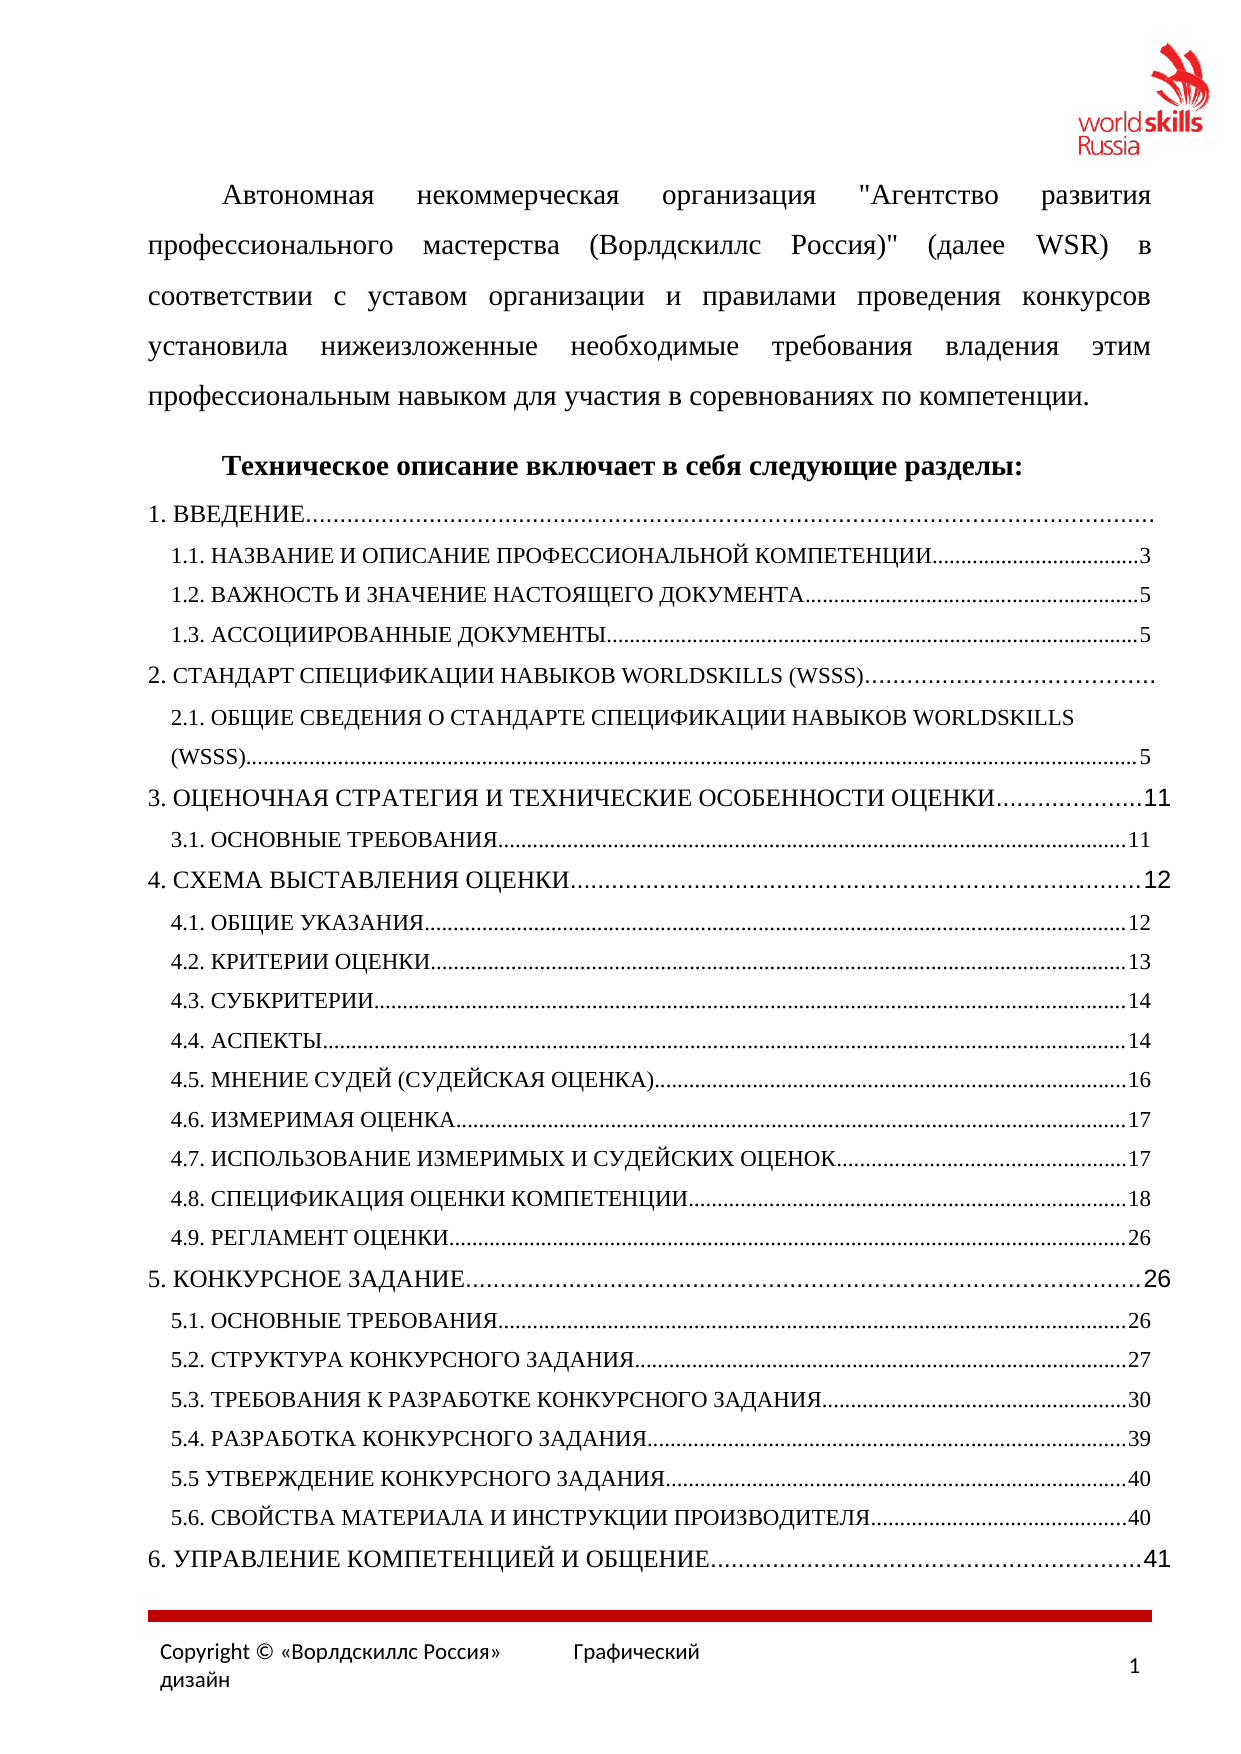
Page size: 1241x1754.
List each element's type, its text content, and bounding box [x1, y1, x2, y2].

text Автономная некоммерческая организация "Агентство развития профессионального мастерства (Ворлдскиллс Россия)" (далее WSR) в соответствии с уставом организации и правилами проведения конкурсов установила нижеизложенные необходимые требования владения этим профессиональным навыком для участия в соревнованиях по компетенции. [148, 177, 1152, 412]
text 5.5 УТВЕРЖДЕНИЕ КОНКУРСНОГО ЗАДАНИЯ 40 [171, 1465, 1152, 1491]
text 3.1. ОСНОВНЫЕ ТРЕБОВАНИЯ 11 [171, 826, 1152, 852]
text 5.4. РАЗРАБОТКА КОНКУРСНОГО ЗАДАНИЯ 39 [171, 1426, 1152, 1452]
text 4.6. ИЗМЕРИМАЯ ОЦЕНКА 17 [171, 1106, 1152, 1132]
text 4.2. КРИТЕРИИ ОЦЕНКИ 13 [171, 948, 1152, 974]
text 4. СХЕМА ВЫСТАВЛЕНИЯ ОЦЕНКИ 12 [148, 865, 1152, 894]
text 2.1. ОБЩИЕ СВЕДЕНИЯ О СТАНДАРТЕ СПЕЦИФИКАЦИИ НАВЫКОВ WORLDSKILLS (WSSS) 5 [171, 704, 1152, 769]
text 5.1. ОСНОВНЫЕ ТРЕБОВАНИЯ 26 [171, 1307, 1152, 1333]
text 4.5. МНЕНИЕ СУДЕЙ (СУДЕЙСКАЯ ОЦЕНКА) 16 [171, 1066, 1152, 1093]
text 6. УПРАВЛЕНИЕ КОМПЕТЕНЦИЕЙ И ОБЩЕНИЕ 41 [148, 1544, 1152, 1573]
picture [1078, 42, 1235, 155]
text 1.1. НАЗВАНИЕ И ОПИСАНИЕ ПРОФЕССИОНАЛЬНОЙ КОМПЕТЕНЦИИ 3 [171, 542, 1152, 568]
text 4.9. РЕГЛАМЕНТ ОЦЕНКИ 26 [171, 1224, 1152, 1251]
text 5.3. ТРЕБОВАНИЯ К РАЗРАБОТКЕ КОНКУРСНОГО ЗАДАНИЯ 30 [171, 1386, 1152, 1412]
text 4.7. ИСПОЛЬЗОВАНИЕ ИЗМЕРИМЫХ И СУДЕЙСКИХ ОЦЕНОК 17 [171, 1145, 1152, 1172]
text 5.2. СТРУКТУРА КОНКУРСНОГО ЗАДАНИЯ 27 [171, 1347, 1152, 1373]
text 3. ОЦЕНОЧНАЯ СТРАТЕГИЯ И ТЕХНИЧЕСКИЕ ОСОБЕННОСТИ ОЦЕНКИ 11 [148, 783, 1152, 811]
text 4.1. ОБЩИЕ УКАЗАНИЯ 12 [171, 908, 1152, 935]
text 1.2. ВАЖНОСТЬ И ЗНАЧЕНИЕ НАСТОЯЩЕГО ДОКУМЕНТА 5 [171, 581, 1152, 608]
text 5. КОНКУРСНОЕ ЗАДАНИЕ 26 [148, 1264, 1152, 1293]
text 5.6. СВОЙСТВА МАТЕРИАЛА И ИНСТРУКЦИИ ПРОИЗВОДИТЕЛЯ 40 [171, 1504, 1152, 1531]
text 4.8. СПЕЦИФИКАЦИЯ ОЦЕНКИ КОМПЕТЕНЦИИ 18 [171, 1185, 1152, 1211]
text 4.3. СУБКРИТЕРИИ 14 [171, 987, 1152, 1014]
text 1.3. АССОЦИИРОВАННЫЕ ДОКУМЕНТЫ 5 [171, 621, 1152, 647]
text 1. ВВЕДЕНИЕ 3 [148, 499, 1152, 528]
text 2. СТАНДАРТ СПЕЦИФИКАЦИИ НАВЫКОВ WORLDSKILLS (WSSS) 5 [148, 660, 1152, 689]
list Техническое описание включает в себя следующие разделы: [148, 448, 1152, 482]
text 4.4. АСПЕКТЫ 14 [171, 1027, 1152, 1053]
